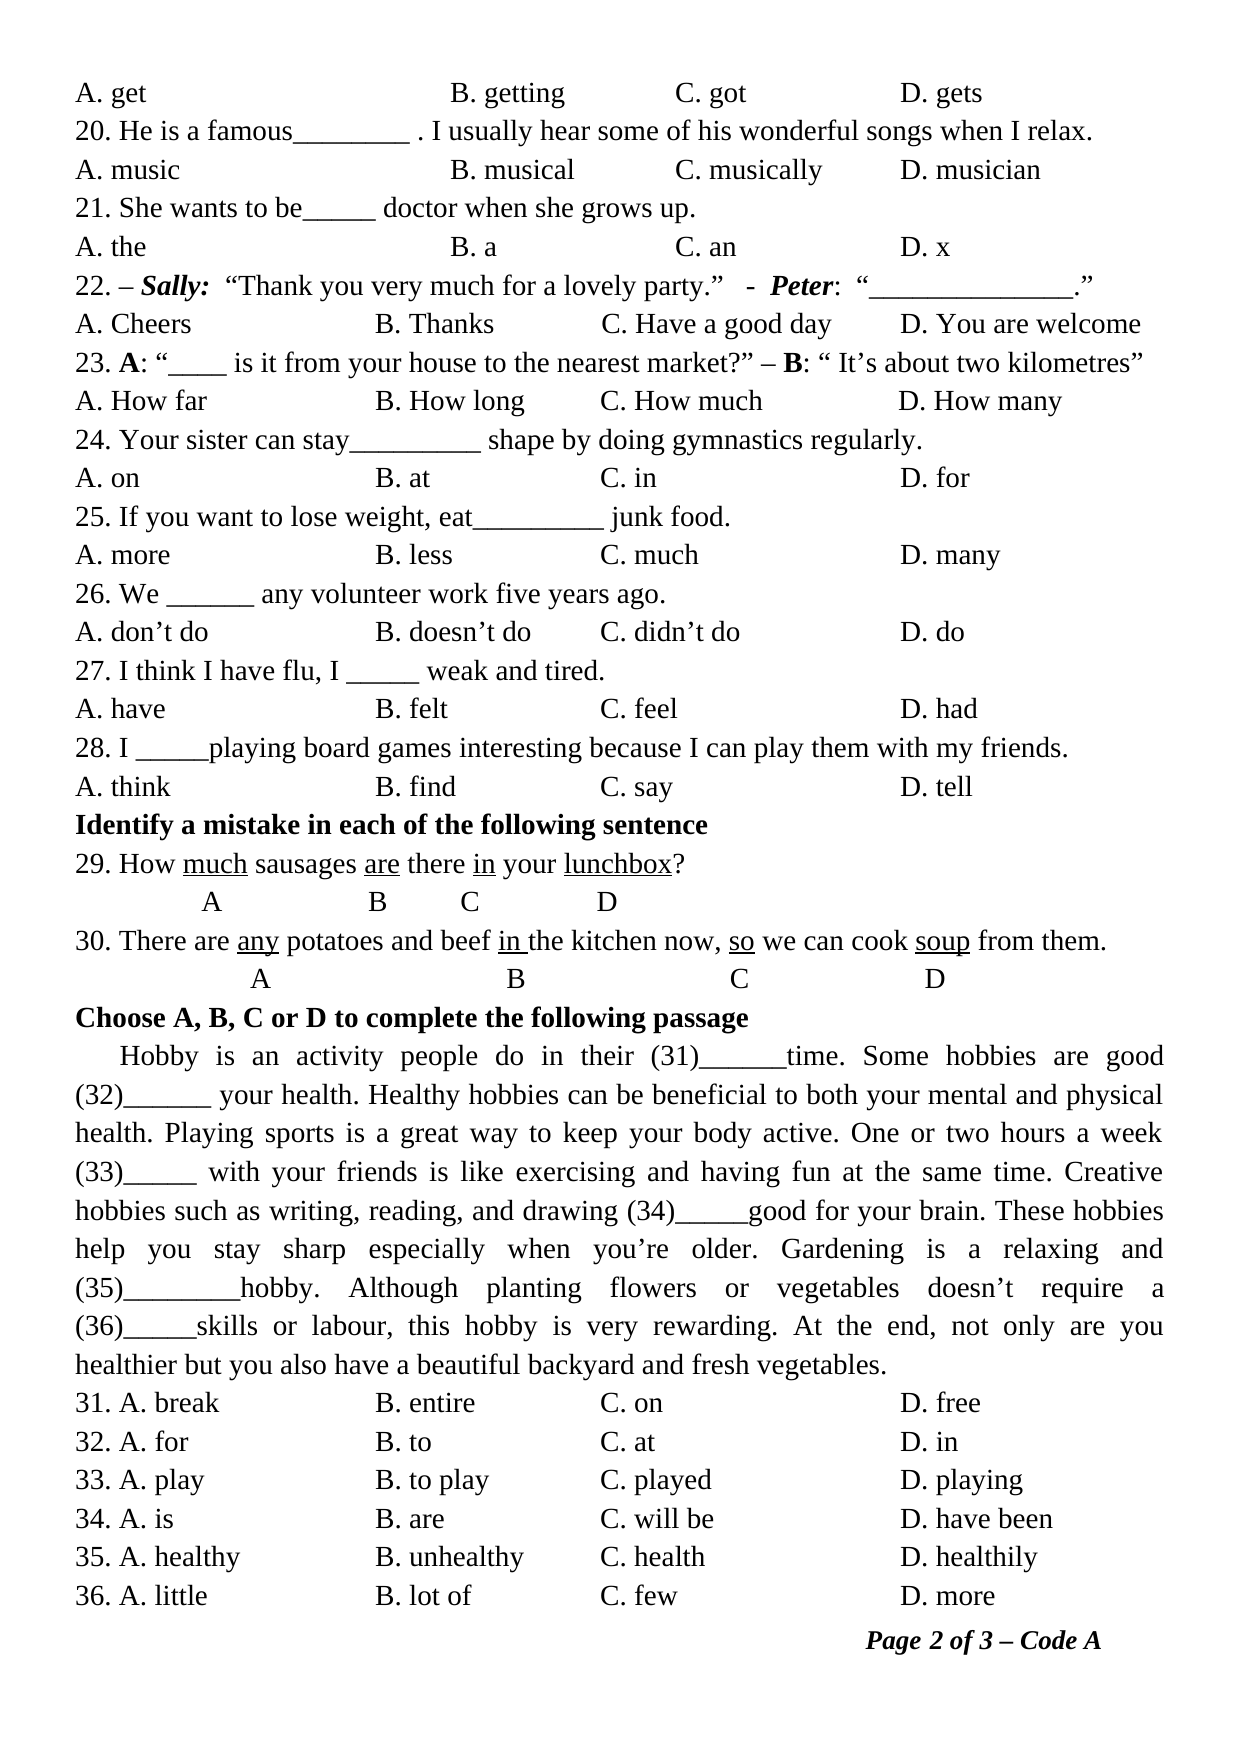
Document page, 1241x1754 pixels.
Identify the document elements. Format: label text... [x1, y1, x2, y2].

text A. more B. less C. much D. many [75, 537, 1165, 571]
text A. think B. find C. say D. tell [75, 769, 1168, 802]
text 23. A: “____ is it from your house to the nearest market?” – B: “ It’s about two kilometres” [75, 345, 1165, 378]
text Identify a mistake in each of the following sentence [75, 807, 1165, 841]
text A. How far B. How long C. How much D. How many [75, 383, 1165, 417]
text 30. There are any potatoes and beef in the kitchen now, so we can cook soup from them. [75, 923, 1178, 956]
text A. Cheers B. Thanks C. Have a good day D. You are welcome [75, 306, 1165, 340]
text A. don’t do B. doesn’t do C. didn’t do D. do [75, 614, 1165, 648]
text A. music B. musical C. musically D. musician [75, 152, 1165, 186]
text A. on B. at C. in D. for [75, 460, 1165, 494]
text A. get B. getting C. got D. gets [75, 75, 1165, 108]
text 25. If you want to lose weight, eat_________ junk food. [75, 499, 1165, 532]
text 32. A. for B. to C. at D. in [75, 1424, 1165, 1457]
text 35. A. healthy B. unhealthy C. health D. healthily [75, 1539, 1165, 1573]
text 28. I _____playing board games interesting because I can play them with my friends. [75, 730, 1168, 764]
text 26. We ______ any volunteer work five years ago. [75, 576, 1165, 609]
text A B C D [75, 884, 1165, 918]
text 24. Your sister can stay_________ shape by doing gymnastics regularly. [75, 422, 1165, 455]
text 21. She wants to be_____ doctor when she grows up. [75, 191, 1165, 224]
text A B C D [75, 961, 1240, 995]
text 27. I think I have flu, I _____ weak and tired. [75, 653, 1165, 687]
text A. the B. a C. an D. x [75, 229, 1165, 263]
text 29. How much sausages are there in your lunchbox? [75, 846, 1165, 879]
text 31. A. break B. entire C. on D. free [75, 1385, 1165, 1419]
text 22. – Sally: “Thank you very much for a lovely party.” - Peter: “______________.” [75, 268, 1165, 301]
text A. have B. felt C. feel D. had [75, 692, 1165, 725]
text Choose A, B, C or D to complete the following passage [75, 1000, 1165, 1033]
text 20. He is a famous________ . I usually hear some of his wonderful songs when I relax. [75, 113, 1165, 147]
text Hobby is an activity people do in their (31)______time. Some hobbies are good (32)______ your health. Healthy hobbies can be beneficial to both your mental and physical health. Playing sports is a great way to keep your body active. One or two hours a week (33)_____ with your friends is like exercising and having fun at the same time. Creative hobbies such as writing, reading, and drawing (34)_____good for your brain. These hobbies help you stay sharp especially when you’re older. Gardening is a relaxing and (35)________hobby. Although planting flowers or vegetables doesn’t require a (36)_____skills or labour, this hobby is very rewarding. At the end, not only are you healthier but you also have a beautiful backyard and fresh vegetables. [75, 1038, 1165, 1380]
text 34. A. is B. are C. will be D. have been [75, 1501, 1165, 1534]
text 36. A. little B. lot of C. few D. more [75, 1578, 1165, 1612]
text 33. A. play B. to play C. played D. playing [75, 1462, 1165, 1496]
